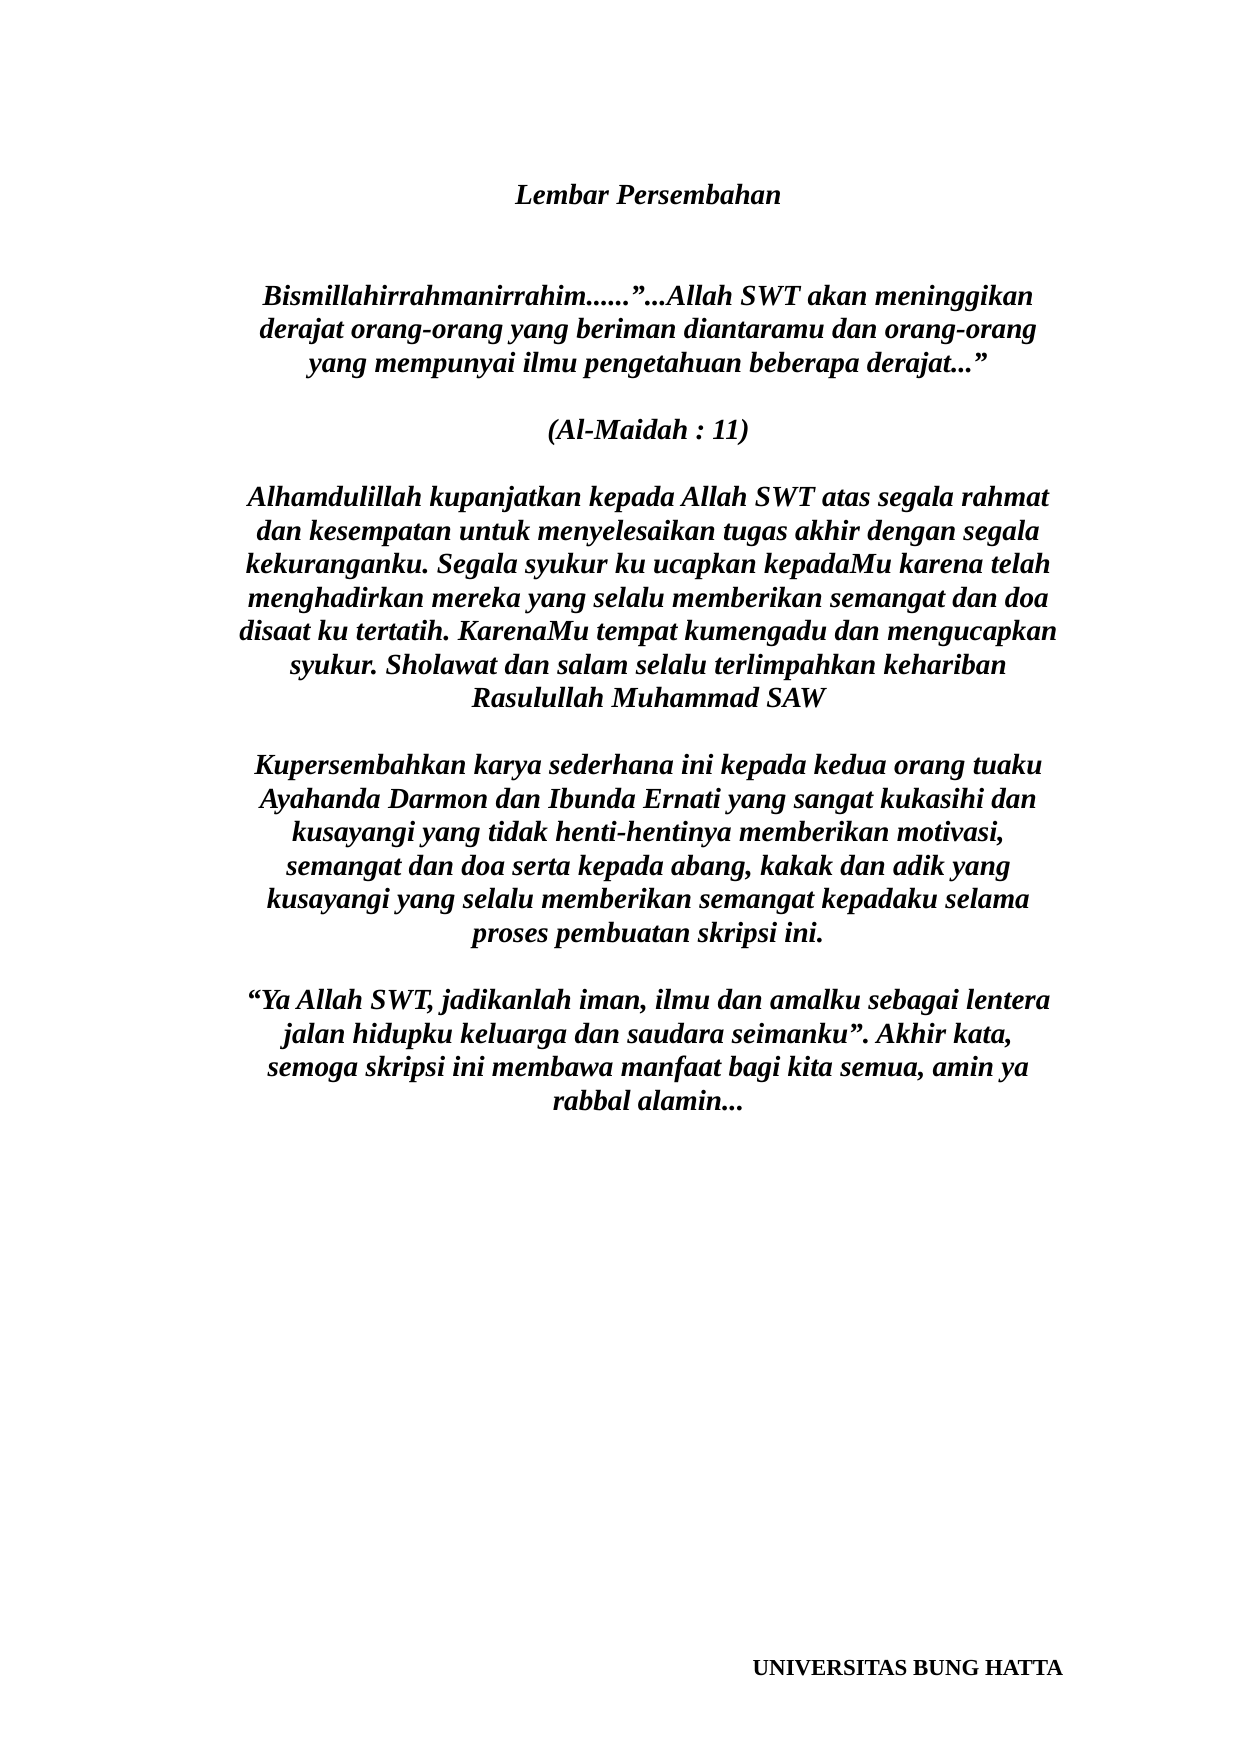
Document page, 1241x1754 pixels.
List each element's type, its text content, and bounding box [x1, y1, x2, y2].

text “Ya Allah SWT, jadikanlah iman, ilmu dan amalku sebagai lentera jalan hidupku keluarga dan saudara seimanku”. Akhir kata, semoga skripsi ini membawa manfaat bagi kita semua, amin ya rabbal alamin... [236, 982, 1063, 1116]
text Alhamdulillah kupanjatkan kepada Allah SWT atas segala rahmat dan kesempatan untuk menyelesaikan tugas akhir dengan segala kekuranganku. Segala syukur ku ucapkan kepadaMu karena telah menghadirkan mereka yang selalu memberikan semangat dan doa disaat ku tertatih. KarenaMu tempat kumengadu dan mengucapkan syukur. Sholawat dan salam selalu terlimpahkan kehariban Rasulullah Muhammad SAW [236, 479, 1063, 714]
text Kupersembahkan karya sederhana ini kepada kedua orang tuaku Ayahanda Darmon dan Ibunda Ernati yang sangat kukasihi dan kusayangi yang tidak henti-hentinya memberikan motivasi, semangat dan doa serta kepada abang, kakak dan adik yang kusayangi yang selalu memberikan semangat kepadaku selama proses pembuatan skripsi ini. [236, 747, 1063, 949]
text Lembar Persembahan [236, 177, 1063, 211]
text (Al-Maidah : 11) [236, 412, 1063, 446]
text Bismillahirrahmanirrahim......”...Allah SWT akan meninggikan derajat orang-orang yang beriman diantaramu dan orang-orang yang mempunyai ilmu pengetahuan beberapa derajat...” [236, 278, 1063, 378]
